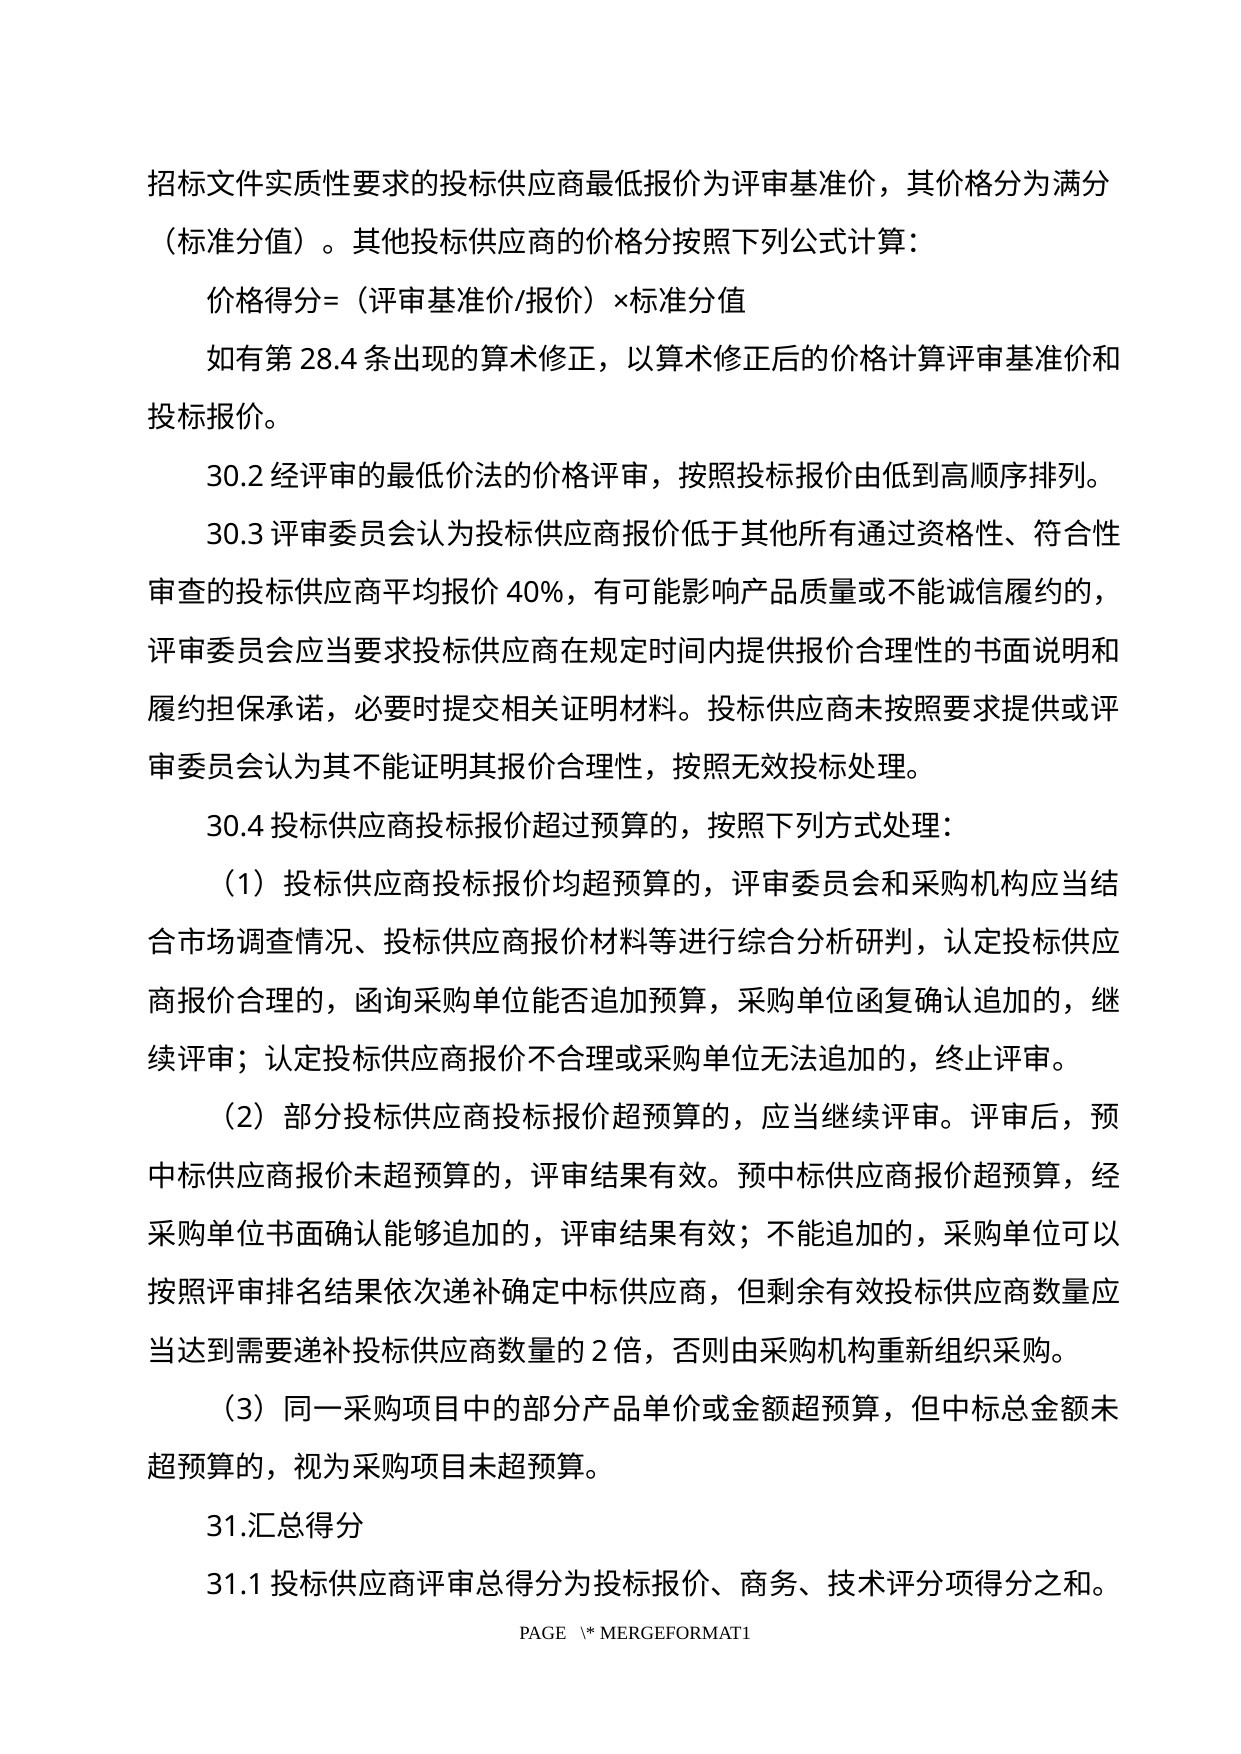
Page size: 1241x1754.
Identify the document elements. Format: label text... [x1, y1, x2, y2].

text 价格得分=（评审基准价/报价）×标准分值 [148, 264, 1122, 323]
text （2）部分投标供应商投标报价超预算的，应当继续评审。评审后，预中标供应商报价未超预算的，评审结果有效。预中标供应商报价超预算，经采购单位书面确认能够追加的，评审结果有效；不能追加的，采购单位可以按照评审排名结果依次递补确定中标供应商，但剩余有效投标供应商数量应当达到需要递补投标供应商数量的2倍，否则由采购机构重新组织采购。 [148, 1081, 1122, 1373]
text （3）同一采购项目中的部分产品单价或金额超预算，但中标总金额未超预算的，视为采购项目未超预算。 [148, 1373, 1122, 1489]
text 30.3评审委员会认为投标供应商报价低于其他所有通过资格性、符合性审查的投标供应商平均报价40%，有可能影响产品质量或不能诚信履约的，评审委员会应当要求投标供应商在规定时间内提供报价合理性的书面说明和履约担保承诺，必要时提交相关证明材料。投标供应商未按照要求提供或评审委员会认为其不能证明其报价合理性，按照无效投标处理。 [148, 498, 1122, 789]
text 30.4投标供应商投标报价超过预算的，按照下列方式处理： [148, 789, 1122, 848]
subtitle 31.汇总得分 [148, 1489, 1122, 1548]
text （1）投标供应商投标报价均超预算的，评审委员会和采购机构应当结合市场调查情况、投标供应商报价材料等进行综合分析研判，认定投标供应商报价合理的，函询采购单位能否追加预算，采购单位函复确认追加的，继续评审；认定投标供应商报价不合理或采购单位无法追加的，终止评审。 [148, 848, 1122, 1081]
text 如有第28.4条出现的算术修正，以算术修正后的价格计算评审基准价和投标报价。 [148, 323, 1122, 439]
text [148, 1548, 1122, 1606]
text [148, 148, 1122, 264]
text 30.2经评审的最低价法的价格评审，按照投标报价由低到高顺序排列。 [148, 439, 1122, 498]
